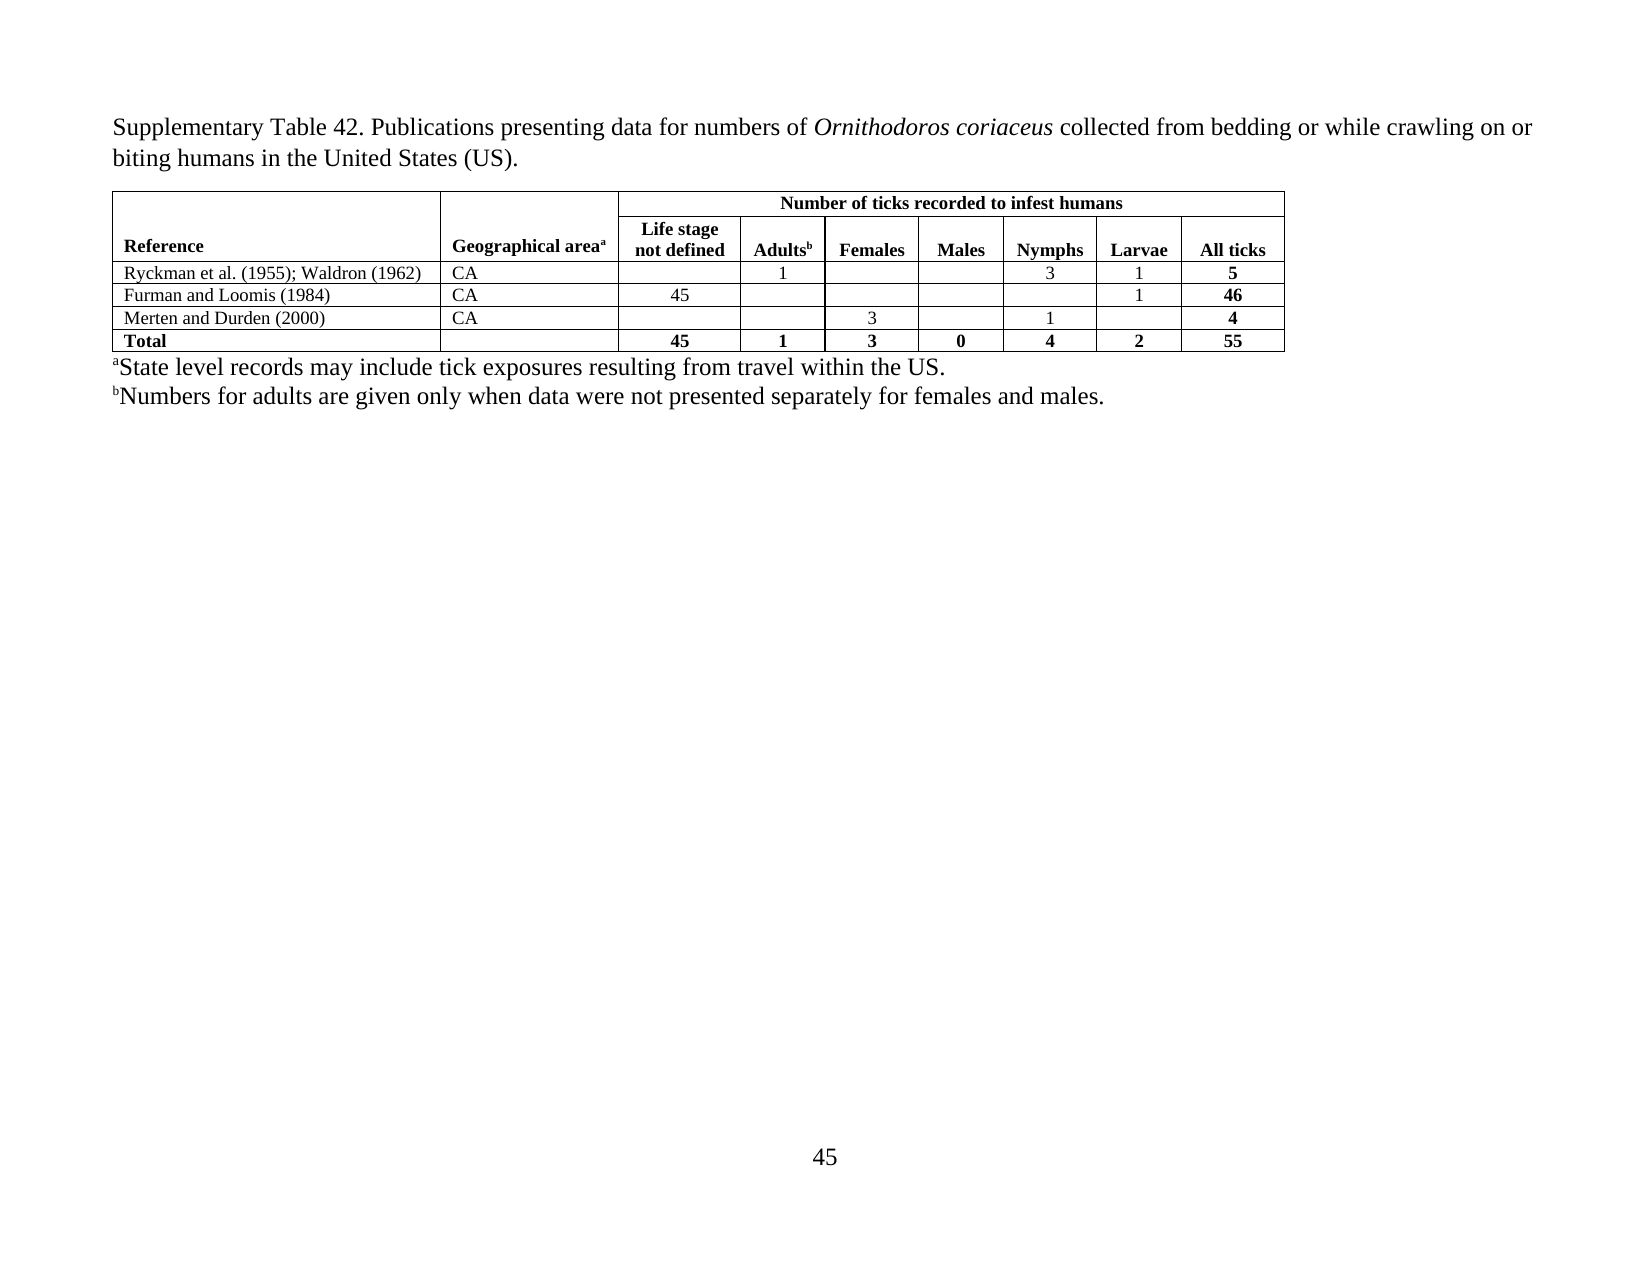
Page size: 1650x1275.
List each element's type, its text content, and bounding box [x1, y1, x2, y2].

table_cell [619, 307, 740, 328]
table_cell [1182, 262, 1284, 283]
text aState level records may include tick exposures resulting from travel within the US. [112, 352, 1537, 381]
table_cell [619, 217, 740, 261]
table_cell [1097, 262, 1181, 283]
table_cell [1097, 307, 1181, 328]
text bNumbers for adults are given only when data were not presented separately for females and males. [112, 381, 1537, 409]
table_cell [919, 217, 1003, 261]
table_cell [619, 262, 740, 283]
text Supplementary Table 42. Publications presenting data for numbers of Ornithodoros coriaceus collected from bedding or while crawling on or biting humans in the United States (US). [112, 112, 1537, 172]
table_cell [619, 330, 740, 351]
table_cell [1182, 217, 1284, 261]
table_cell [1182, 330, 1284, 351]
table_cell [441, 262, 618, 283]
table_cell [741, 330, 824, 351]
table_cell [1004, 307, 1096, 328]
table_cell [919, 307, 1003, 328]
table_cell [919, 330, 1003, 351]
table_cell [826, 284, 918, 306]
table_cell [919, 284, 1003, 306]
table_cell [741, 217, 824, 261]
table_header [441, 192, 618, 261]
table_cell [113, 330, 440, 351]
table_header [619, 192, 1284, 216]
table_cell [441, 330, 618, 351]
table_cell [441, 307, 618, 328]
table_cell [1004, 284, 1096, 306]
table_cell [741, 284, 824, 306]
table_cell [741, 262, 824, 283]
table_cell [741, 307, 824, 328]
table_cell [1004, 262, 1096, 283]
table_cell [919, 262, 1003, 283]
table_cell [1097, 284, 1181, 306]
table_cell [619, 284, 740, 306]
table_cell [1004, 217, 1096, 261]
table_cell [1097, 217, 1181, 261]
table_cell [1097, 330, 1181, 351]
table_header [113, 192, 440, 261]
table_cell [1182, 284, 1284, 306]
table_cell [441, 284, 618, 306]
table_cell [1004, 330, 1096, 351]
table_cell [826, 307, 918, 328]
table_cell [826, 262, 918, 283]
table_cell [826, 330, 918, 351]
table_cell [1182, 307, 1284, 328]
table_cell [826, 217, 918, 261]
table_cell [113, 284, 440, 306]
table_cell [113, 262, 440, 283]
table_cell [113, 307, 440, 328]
